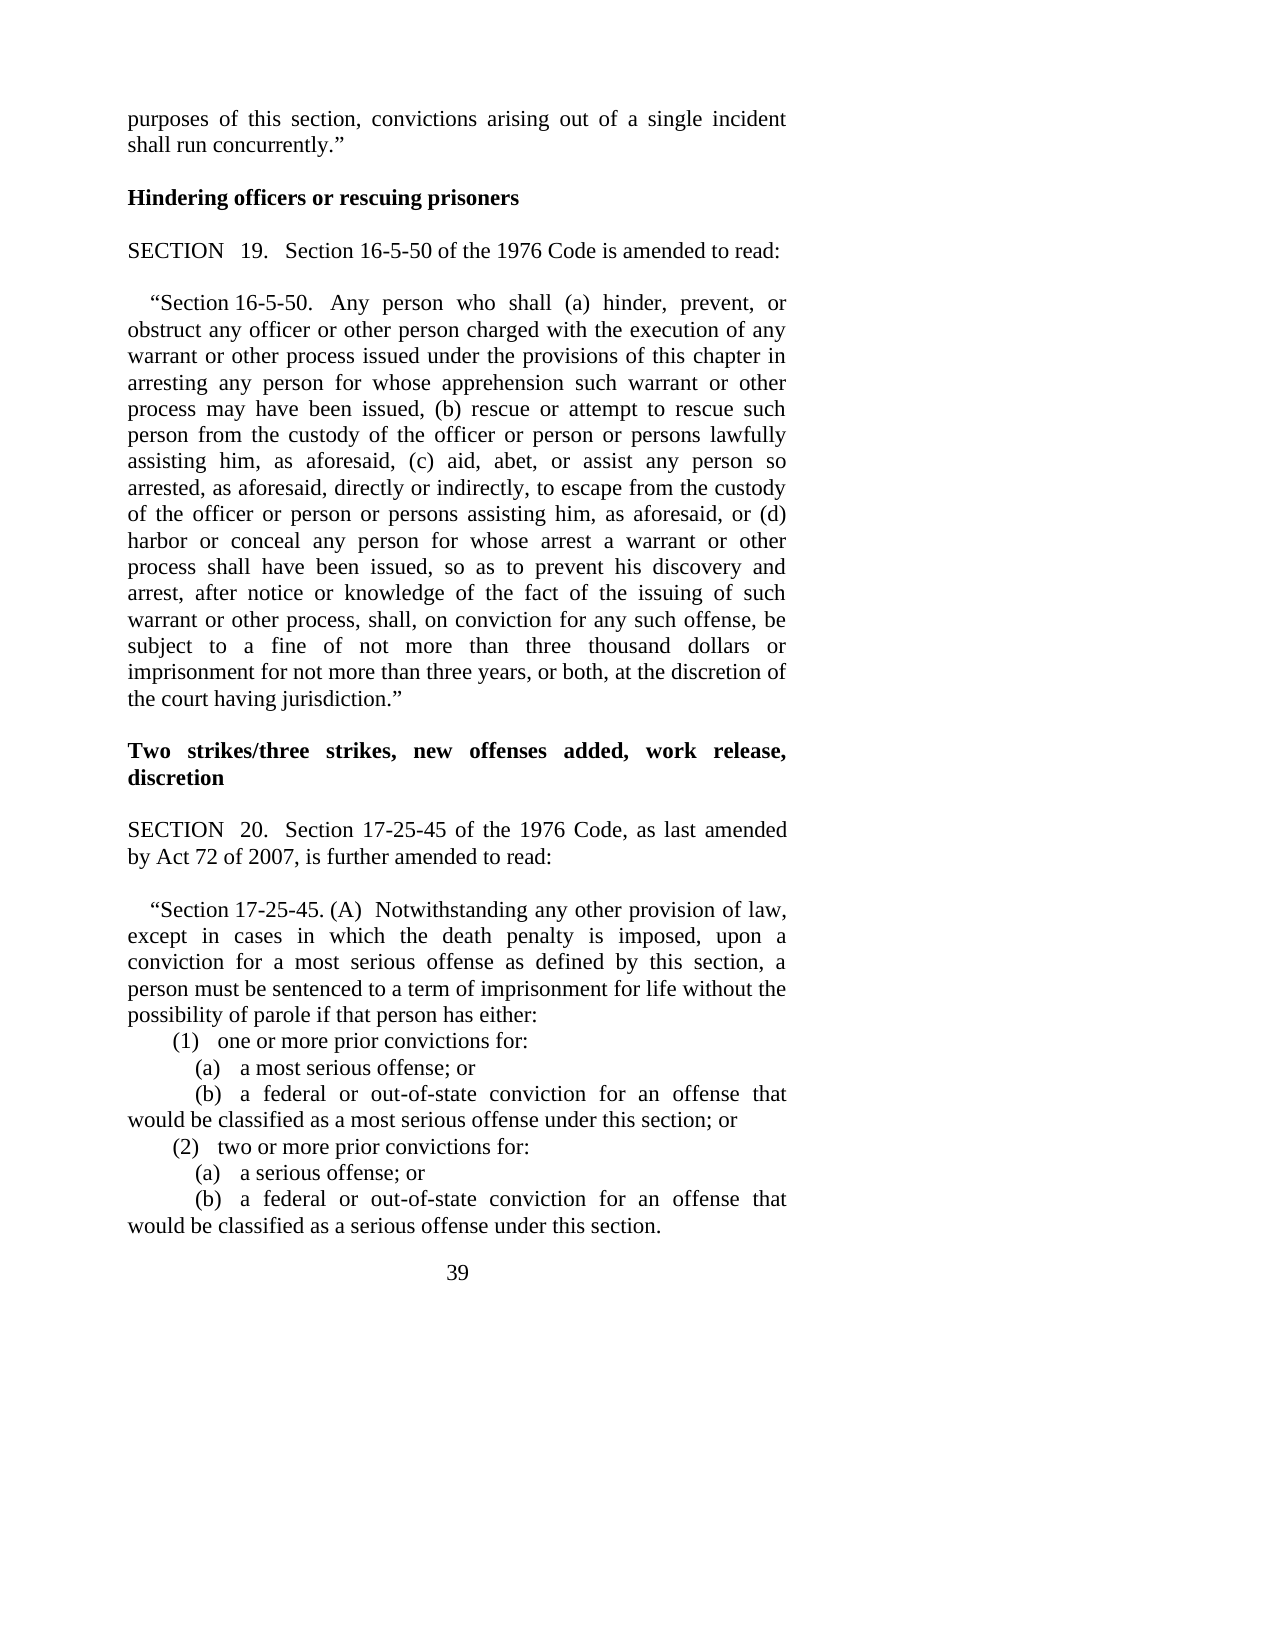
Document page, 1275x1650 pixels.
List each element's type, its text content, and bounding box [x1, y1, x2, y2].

text SECTION 19. Section 16-5-50 of the 1976 Code is amended to read: [127, 237, 787, 263]
text Two strikes/three strikes, new offenses added, work release, discretion [127, 737, 787, 790]
text (2) two or more prior convictions for: [127, 1133, 787, 1159]
text (b) a federal or out-of-state conviction for an offense that would be classified as a serious offense under this section. [127, 1186, 787, 1238]
text Hindering officers or rescuing prisoners [127, 184, 787, 210]
text “Section 17-25-45. (A) Notwithstanding any other provision of law, except in cases in which the death penalty is imposed, upon a conviction for a most serious offense as defined by this section, a person must be sentenced to a term of imprisonment for life without the possibility of parole if that person has either: [127, 896, 787, 1027]
text SECTION 20. Section 17-25-45 of the 1976 Code, as last amended by Act 72 of 2007, is further amended to read: [127, 817, 787, 869]
text (b) a federal or out-of-state conviction for an offense that would be classified as a most serious offense under this section; or [127, 1080, 787, 1133]
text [127, 105, 787, 158]
text (a) a serious offense; or [127, 1159, 787, 1186]
text (1) one or more prior convictions for: [127, 1027, 787, 1054]
text “Section 16-5-50. Any person who shall (a) hinder, prevent, or obstruct any officer or other person charged with the execution of any warrant or other process issued under the provisions of this chapter in arresting any person for whose apprehension such warrant or other process may have been issued, (b) rescue or attempt to rescue such person from the custody of the officer or person or persons lawfully assisting him, as aforesaid, (c) aid, abet, or assist any person so arrested, as aforesaid, directly or indirectly, to escape from the custody of the officer or person or persons assisting him, as aforesaid, or (d) harbor or conceal any person for whose arrest a warrant or other process shall have been issued, so as to prevent his discovery and arrest, after notice or knowledge of the fact of the issuing of such warrant or other process, shall, on conviction for any such offense, be subject to a fine of not more than three thousand dollars or imprisonment for not more than three years, or both, at the discretion of the court having jurisdiction.” [127, 289, 787, 711]
text (a) a most serious offense; or [127, 1054, 787, 1080]
